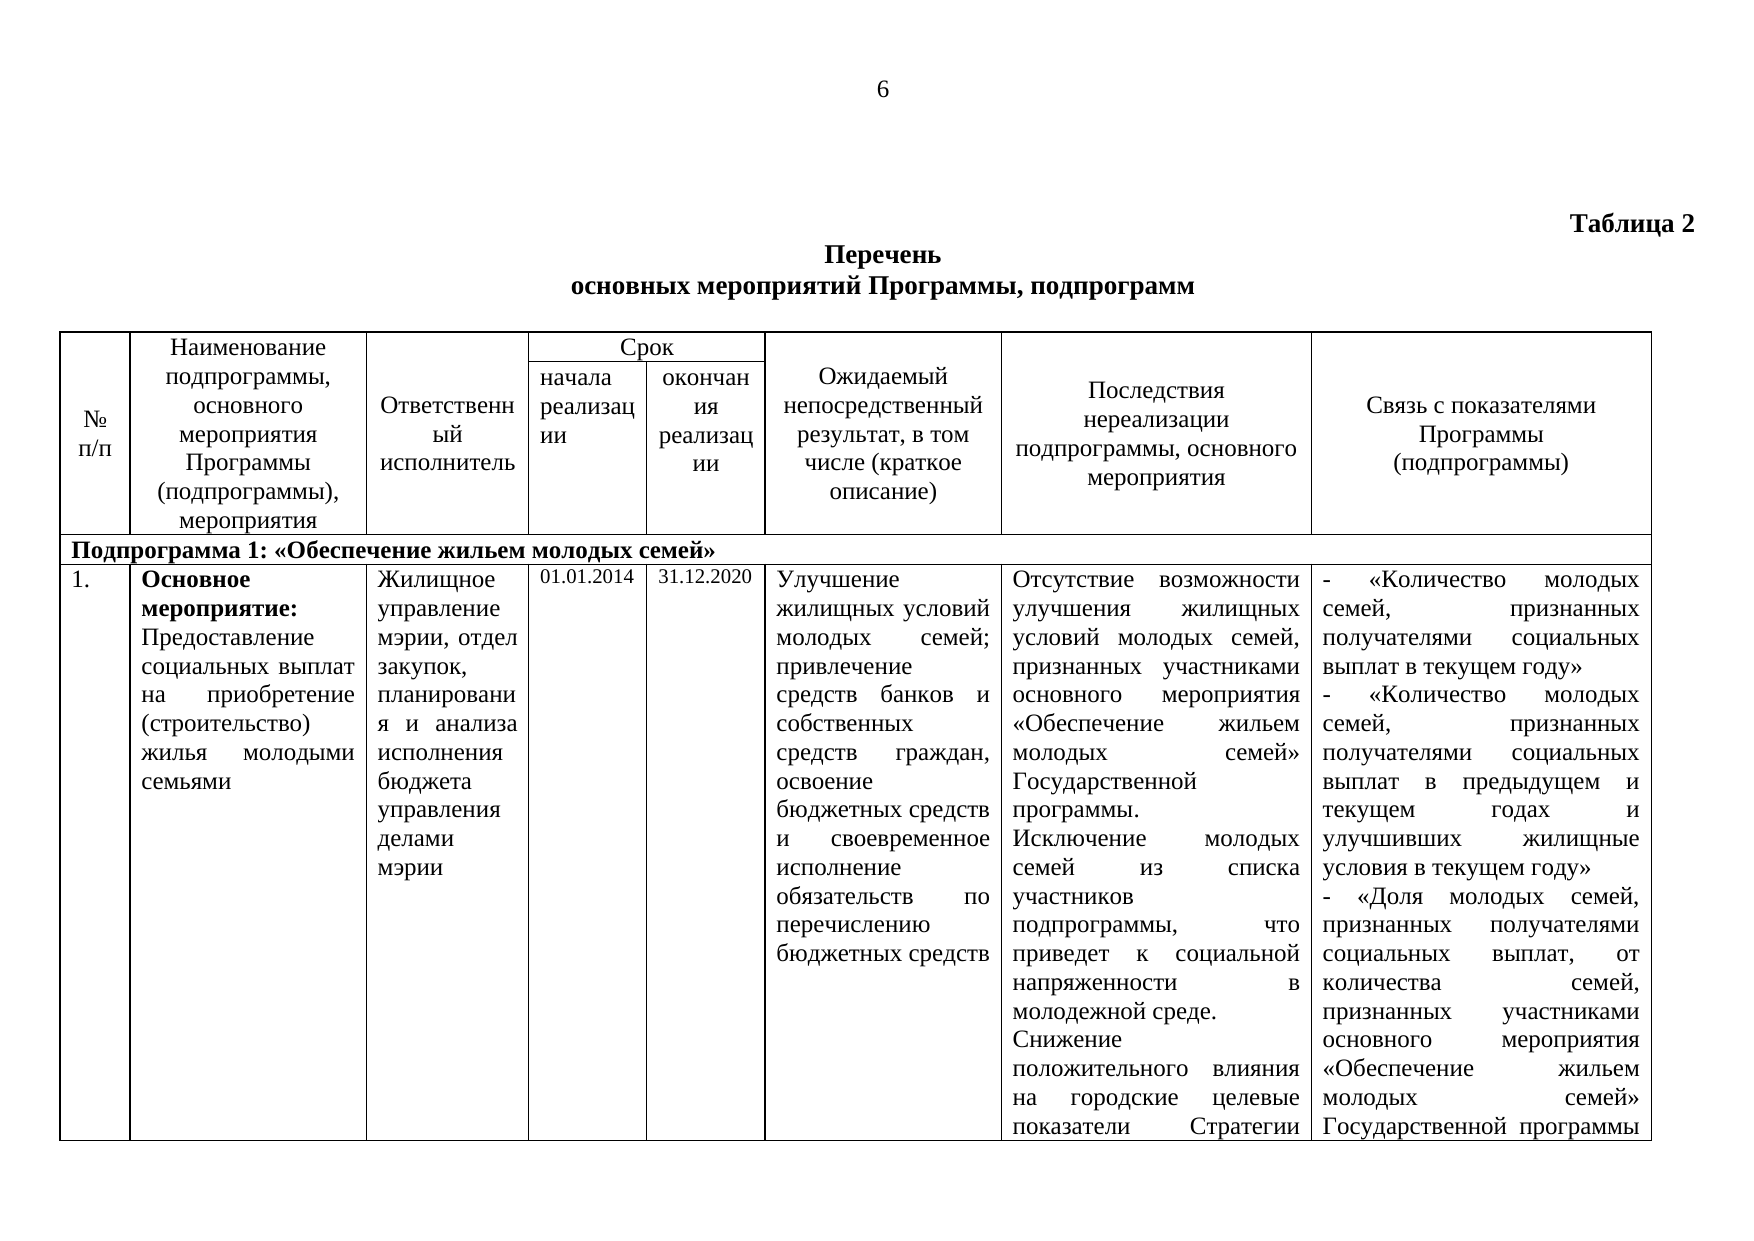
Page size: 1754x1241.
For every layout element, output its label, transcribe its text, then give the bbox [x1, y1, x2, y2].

table_header Наименование подпрограммы, основного мероприятия Программы (подпрограммы), мероприятия [131, 333, 366, 534]
table_cell Жилищное управление мэрии, отдел закупок, планирования и анализа исполнения бюджета управления делами мэрии [367, 565, 528, 1139]
table_header Связь с показателями Программы (подпрограммы) [1312, 333, 1651, 534]
table_cell начала реализации [529, 362, 646, 534]
subtitle Перечень основных мероприятий Программы, подпрограмм [71, 238, 1695, 300]
table_cell 01.01.2014 [529, 565, 646, 1139]
table_header Ожидаемый непосредственный результат, в том числе (краткое описание) [766, 333, 1001, 534]
table_header Срок [529, 333, 764, 361]
table_cell 31.12.2020 [647, 565, 764, 1139]
table_header Ответственный исполнитель [367, 333, 528, 534]
table_cell Подпрограмма 1: «Обеспечение жильем молодых семей» [61, 535, 1651, 563]
table_header № п/п [61, 333, 129, 534]
table_cell Основное мероприятие: Предоставление социальных выплат на приобретение (строительство) жилья молодыми семьями [131, 565, 366, 1139]
table_cell окончания реализации [647, 362, 764, 534]
table_header Последствия нереализации подпрограммы, основного мероприятия [1002, 333, 1311, 534]
text Таблица 2 [71, 207, 1695, 238]
table_cell 1. [61, 565, 129, 1139]
